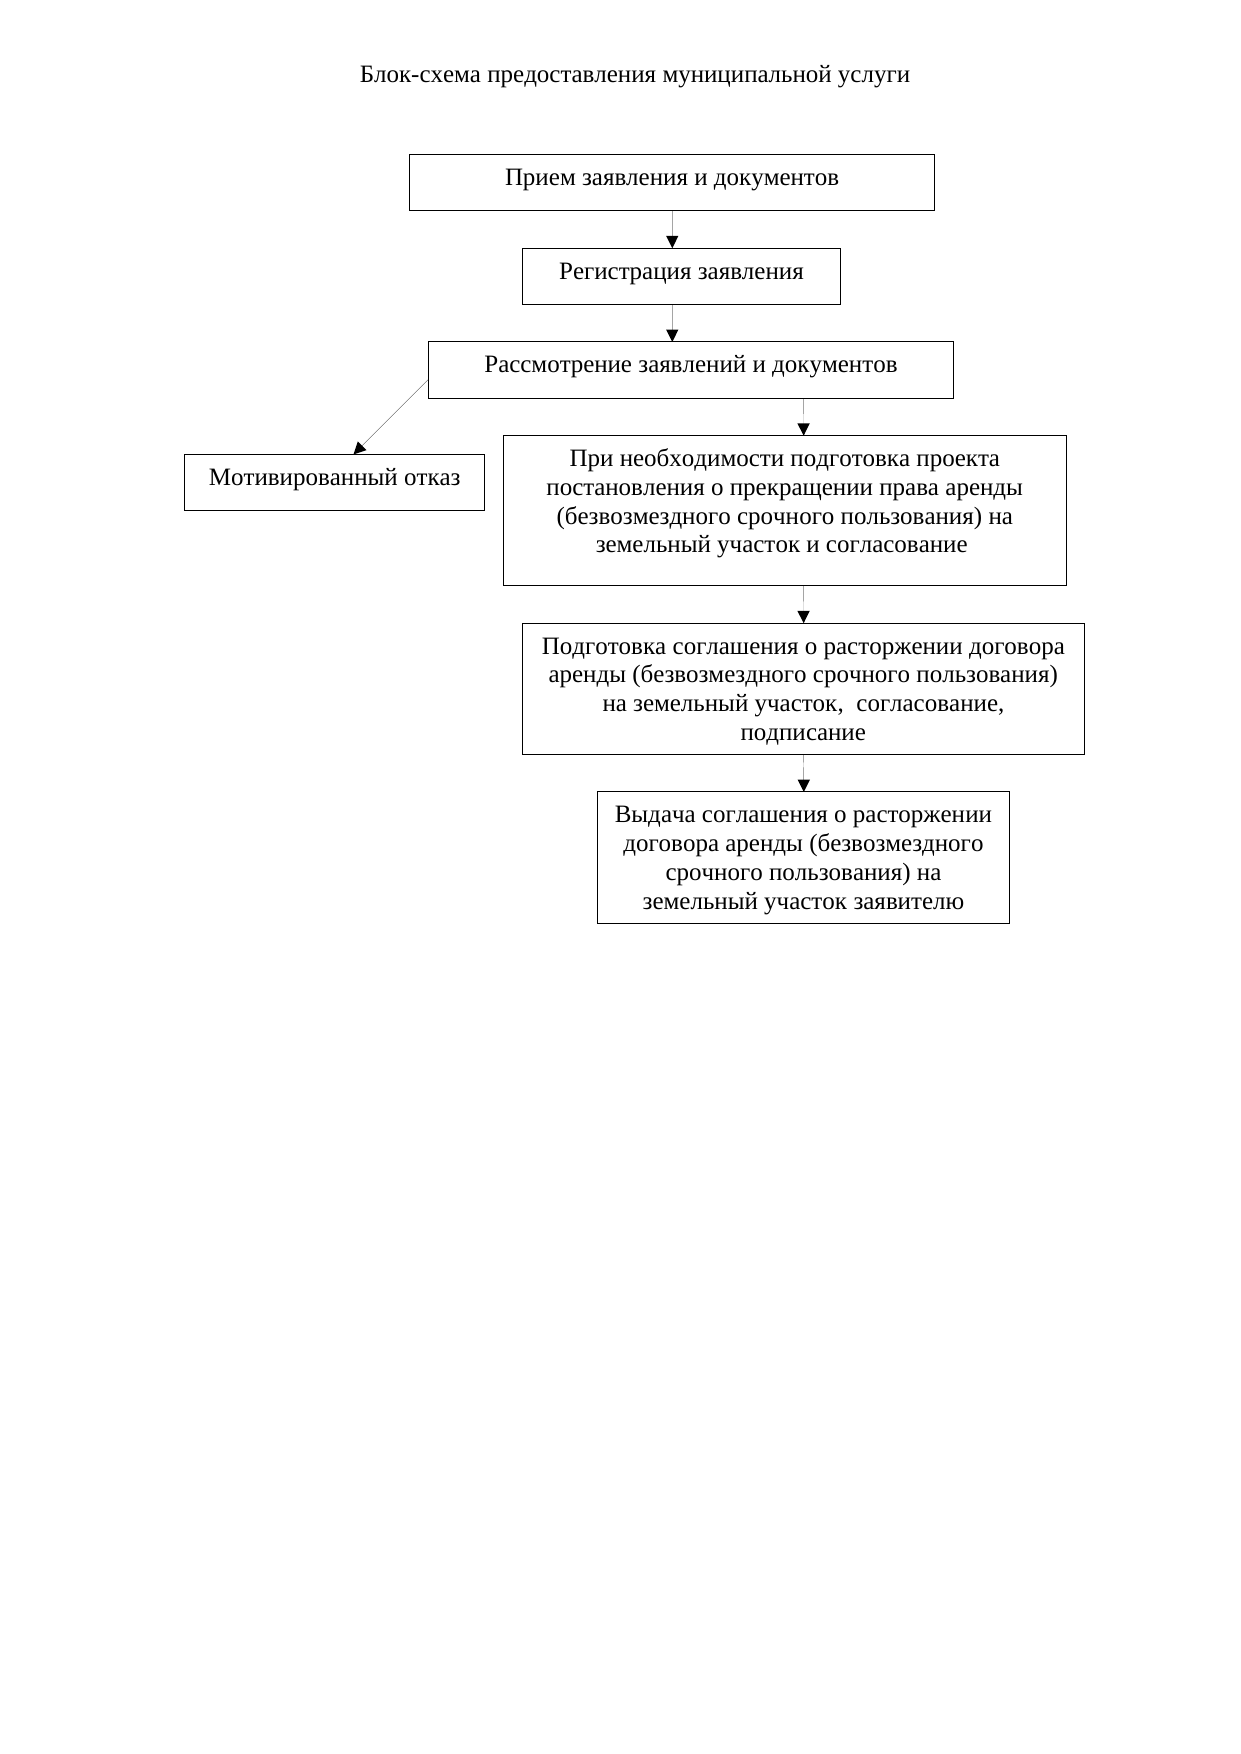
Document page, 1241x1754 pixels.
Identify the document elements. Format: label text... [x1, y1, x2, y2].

text Блок-схема предоставления муниципальной услуги [118, 59, 1152, 88]
